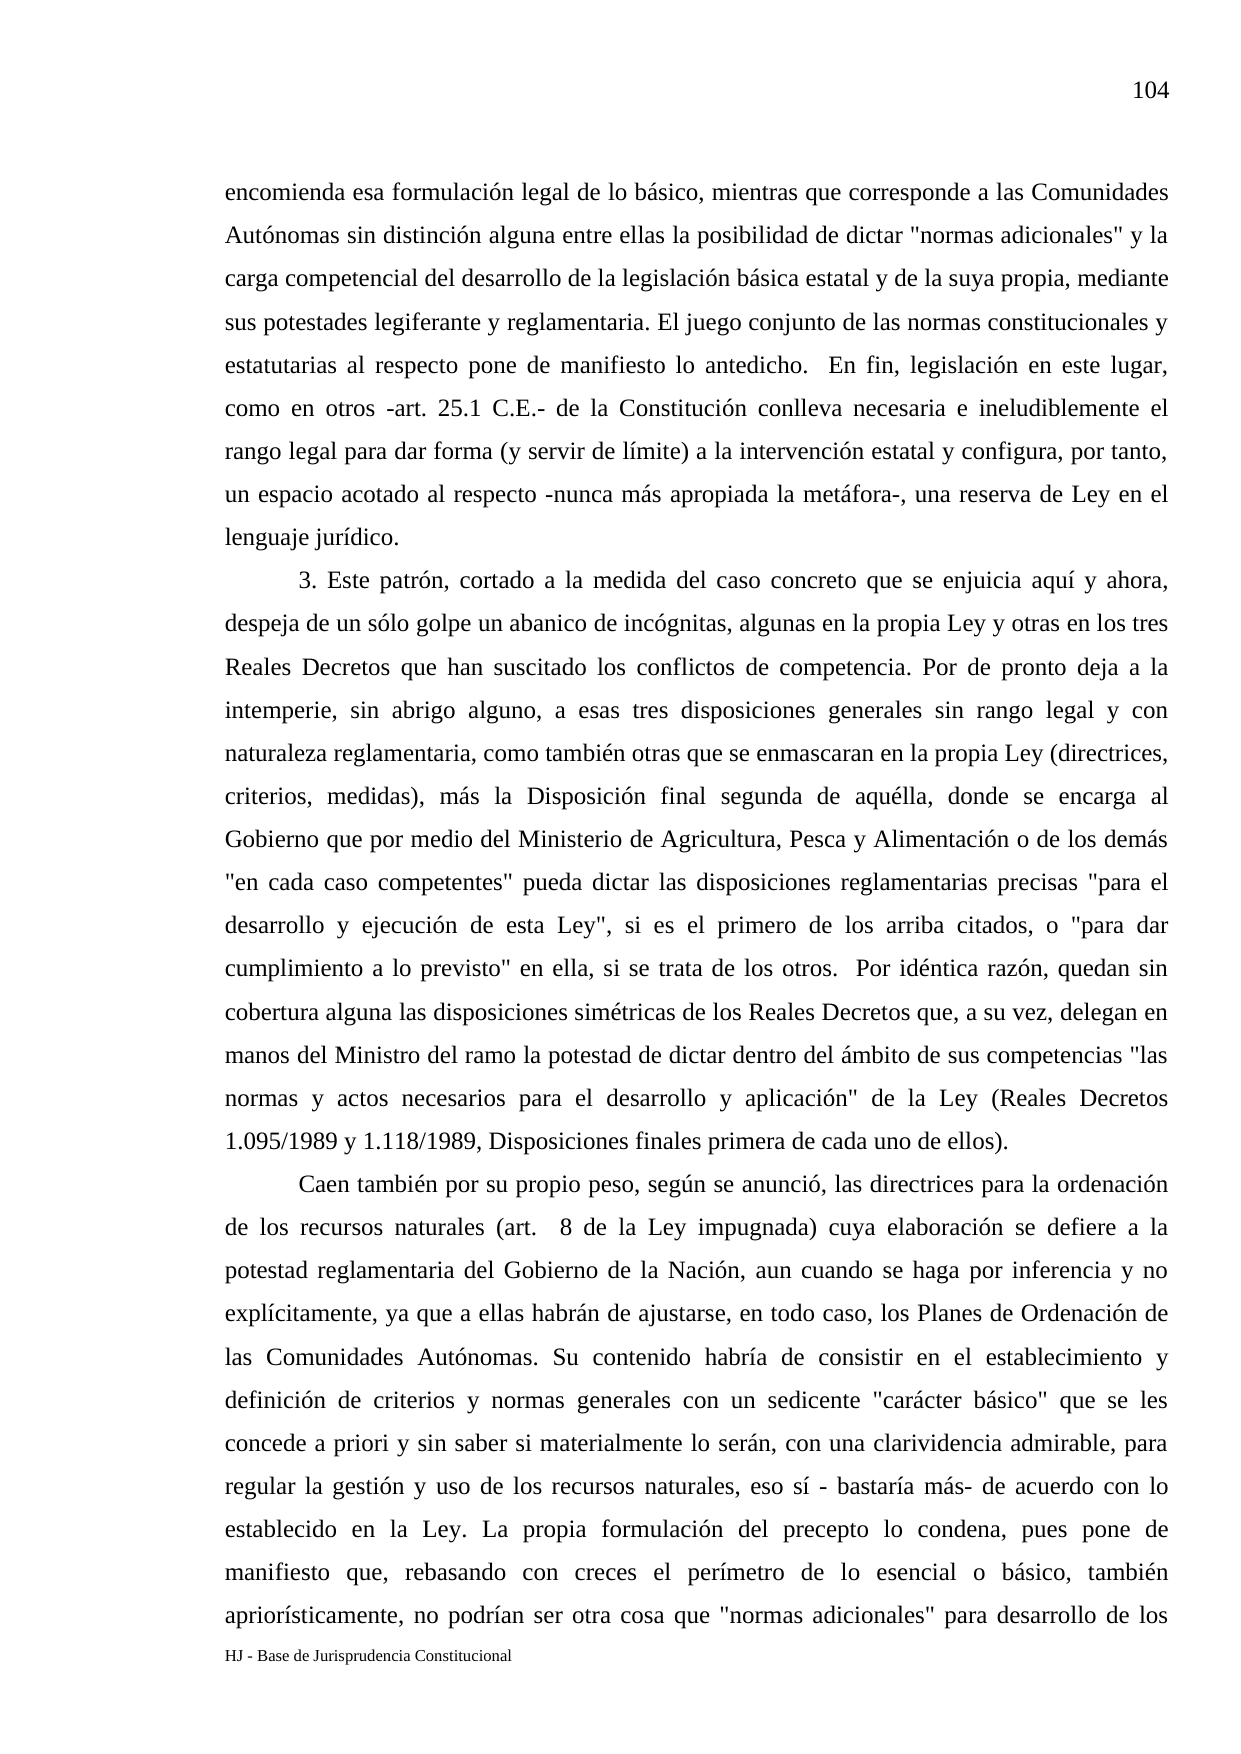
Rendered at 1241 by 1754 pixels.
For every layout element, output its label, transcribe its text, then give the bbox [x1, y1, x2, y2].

text 3. Este patrón, cortado a la medida del caso concreto que se enjuicia aquí y ahora, despeja de un sólo golpe un abanico de incógnitas, algunas en la propia Ley y otras en los tres Reales Decretos que han suscitado los conflictos de competencia. Por de pronto deja a la intemperie, sin abrigo alguno, a esas tres disposiciones generales sin rango legal y con naturaleza reglamentaria, como también otras que se enmascaran en la propia Ley (directrices, criterios, medidas), más la Disposición final segunda de aquélla, donde se encarga al Gobierno que por medio del Ministerio de Agricultura, Pesca y Alimentación o de los demás "en cada caso competentes" pueda dictar las disposiciones reglamentarias precisas "para el desarrollo y ejecución de esta Ley", si es el primero de los arriba citados, o "para dar cumplimiento a lo previsto" en ella, si se trata de los otros. Por idéntica razón, quedan sin cobertura alguna las disposiciones simétricas de los Reales Decretos que, a su vez, delegan en manos del Ministro del ramo la potestad de dictar dentro del ámbito de sus competencias "las normas y actos necesarios para el desarrollo y aplicación" de la Ley (Reales Decretos 1.095/1989 y 1.118/1989, Disposiciones finales primera de cada uno de ellos). [224, 565, 1169, 1155]
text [224, 177, 1169, 551]
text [224, 1169, 1169, 1629]
